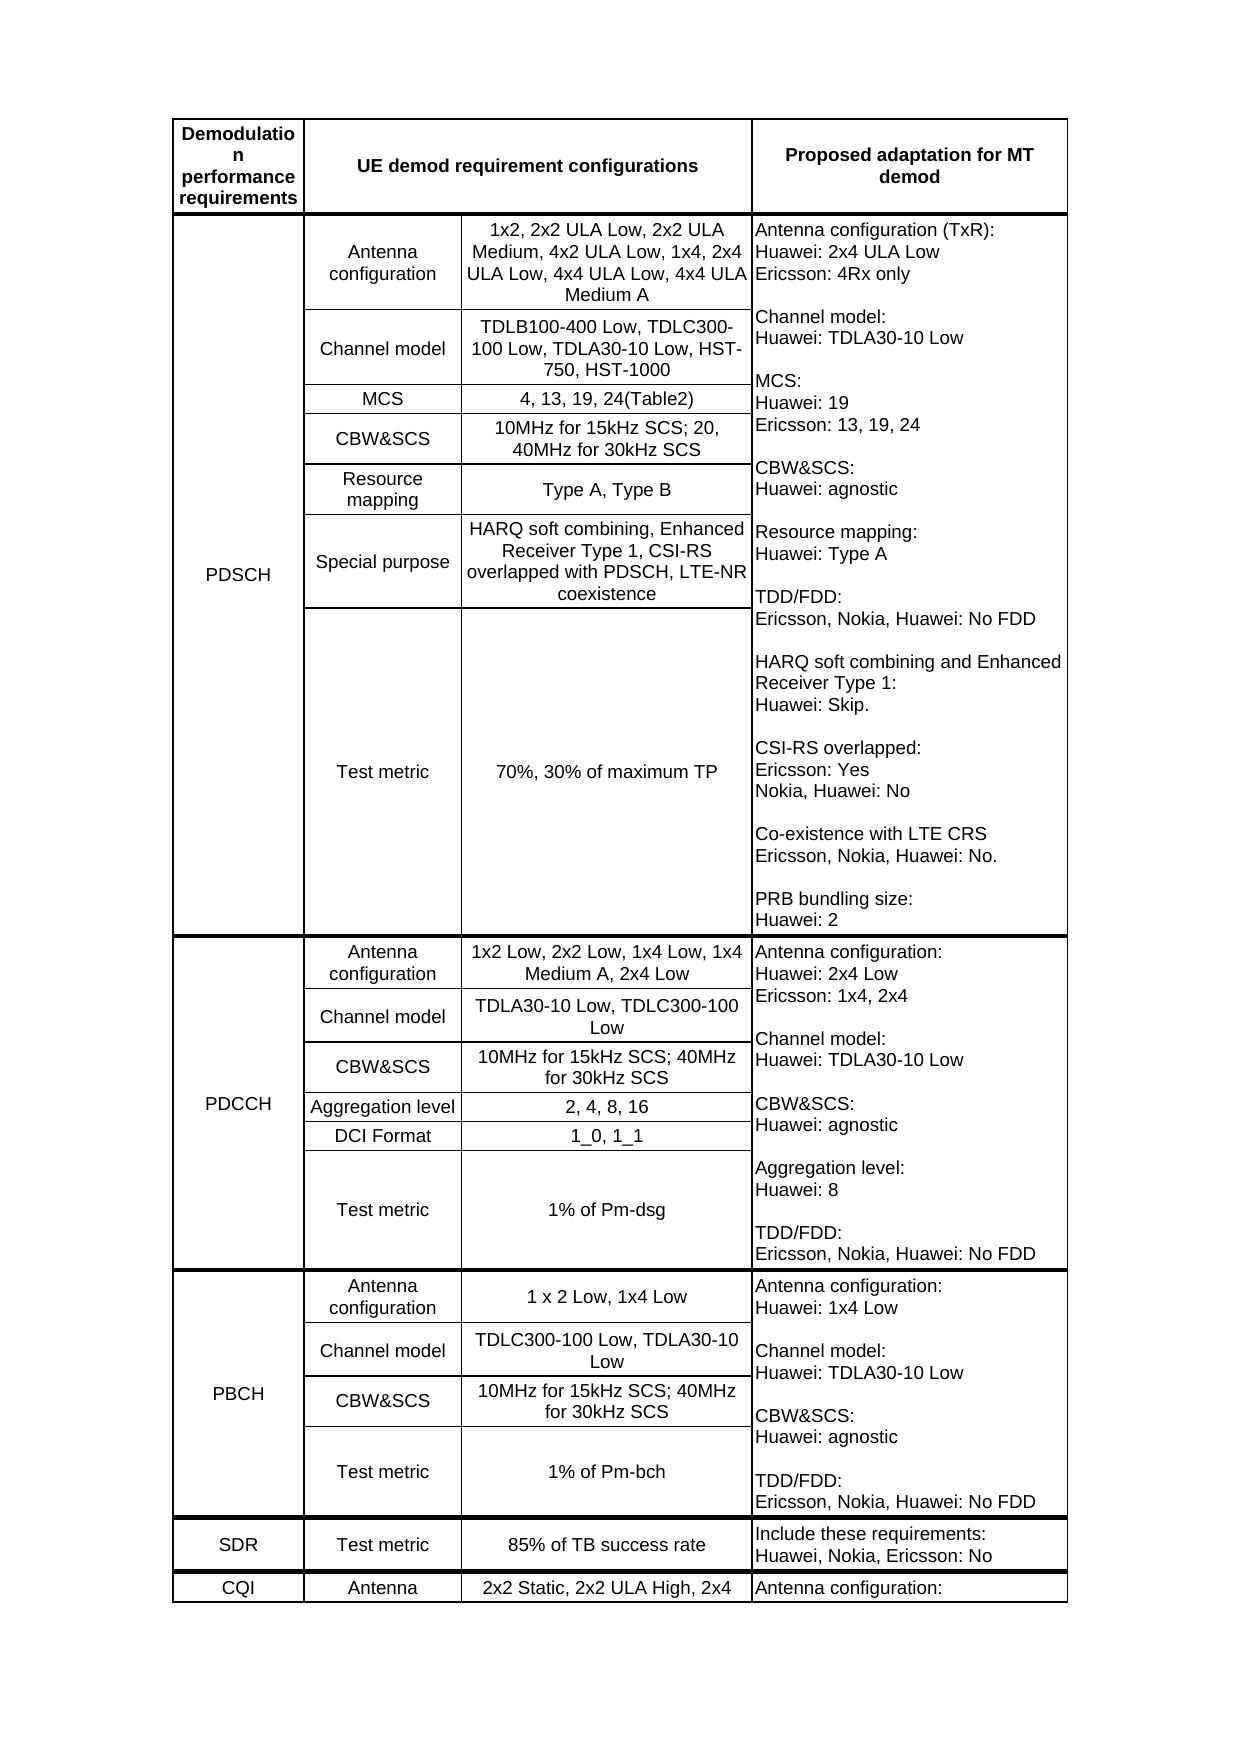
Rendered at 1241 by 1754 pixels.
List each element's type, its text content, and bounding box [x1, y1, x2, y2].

table_cell Type A, Type B [462, 465, 751, 514]
table_cell Antenna configuration: Huawei: 1x4 Low Channel model: Huawei: TDLA30-10 Low CBW&SCS: Huawei: agnostic TDD/FDD: Ericsson, Nokia, Huawei: No FDD [753, 1272, 1067, 1515]
table_cell PDCCH [174, 938, 303, 1268]
table_cell PBCH [174, 1272, 303, 1515]
table_cell Antenna configuration (TxR): Huawei: 2x4 ULA Low Ericsson: 4Rx only Channel model: Huawei: TDLA30-10 Low MCS: Huawei: 19 Ericsson: 13, 19, 24 CBW&SCS: Huawei: agnostic Resource mapping: Huawei: Type A TDD/FDD: Ericsson, Nokia, Huawei: No FDD HARQ soft combining and Enhanced Receiver Type 1: Huawei: Skip. CSI-RS overlapped: Ericsson: Yes Nokia, Huawei: No Co-existence with LTE CRS Ericsson, Nokia, Huawei: No. PRB bundling size: Huawei: 2 [753, 216, 1067, 934]
table_cell 1% of Pm-dsg [462, 1151, 751, 1268]
table_cell 10MHz for 15kHz SCS; 40MHz for 30kHz SCS [462, 1043, 751, 1092]
table_cell Resource mapping [305, 465, 461, 514]
table_header Proposed adaptation for MT demod [753, 120, 1067, 212]
table_cell Antenna configuration [305, 1272, 461, 1321]
table_cell 1x2, 2x2 ULA Low, 2x2 ULA Medium, 4x2 ULA Low, 1x4, 2x4 ULA Low, 4x4 ULA Low, 4x4 ULA Medium A [462, 216, 751, 308]
table_cell PDSCH [174, 216, 303, 934]
table_cell Channel model [305, 1323, 461, 1375]
table_cell CBW&SCS [305, 1377, 461, 1426]
table_cell 1_0, 1_1 [462, 1122, 751, 1149]
table_cell HARQ soft combining, Enhanced Receiver Type 1, CSI-RS overlapped with PDSCH, LTE-NR coexistence [462, 515, 751, 607]
table_cell Antenna configuration: Huawei: 2x4 Low Ericsson: 1x4, 2x4 Channel model: Huawei: TDLA30-10 Low CBW&SCS: Huawei: agnostic Aggregation level: Huawei: 8 TDD/FDD: Ericsson, Nokia, Huawei: No FDD [753, 938, 1067, 1268]
table_cell MCS [305, 385, 461, 413]
table_cell 10MHz for 15kHz SCS; 20, 40MHz for 30kHz SCS [462, 414, 751, 463]
table_cell CBW&SCS [305, 1043, 461, 1092]
table_cell 85% of TB success rate [462, 1520, 751, 1569]
table_cell 70%, 30% of maximum TP [462, 609, 751, 934]
table_cell Antenna configuration [305, 216, 461, 308]
table_cell Test metric [305, 1427, 461, 1515]
table_cell 1x2 Low, 2x2 Low, 1x4 Low, 1x4 Medium A, 2x4 Low [462, 938, 751, 987]
table_cell 4, 13, 19, 24(Table2) [462, 385, 751, 413]
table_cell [305, 1574, 461, 1601]
table_cell 1 x 2 Low, 1x4 Low [462, 1272, 751, 1321]
table_header Demodulation performance requirements [174, 120, 303, 212]
table_cell SDR [174, 1520, 303, 1569]
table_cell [753, 1574, 1067, 1601]
table_cell Test metric [305, 1520, 461, 1569]
table_cell CQI [174, 1574, 303, 1601]
table_cell Antenna configuration [305, 938, 461, 987]
table_cell DCI Format [305, 1122, 461, 1149]
table_cell 1% of Pm-bch [462, 1427, 751, 1515]
table_header UE demod requirement configurations [305, 120, 751, 212]
table_cell CBW&SCS [305, 414, 461, 463]
table_cell 10MHz for 15kHz SCS; 40MHz for 30kHz SCS [462, 1377, 751, 1426]
table_cell Special purpose [305, 515, 461, 607]
table_cell Test metric [305, 609, 461, 934]
table_cell Channel model [305, 989, 461, 1041]
table_cell Test metric [305, 1151, 461, 1268]
table_cell Channel model [305, 310, 461, 384]
table_cell TDLB100-400 Low, TDLC300-100 Low, TDLA30-10 Low, HST-750, HST-1000 [462, 310, 751, 384]
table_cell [462, 1574, 751, 1601]
table_cell Aggregation level [305, 1093, 461, 1121]
table_cell TDLA30-10 Low, TDLC300-100 Low [462, 989, 751, 1041]
table_cell TDLC300-100 Low, TDLA30-10 Low [462, 1323, 751, 1375]
table_cell Include these requirements: Huawei, Nokia, Ericsson: No [753, 1520, 1067, 1569]
table_cell 2, 4, 8, 16 [462, 1093, 751, 1121]
